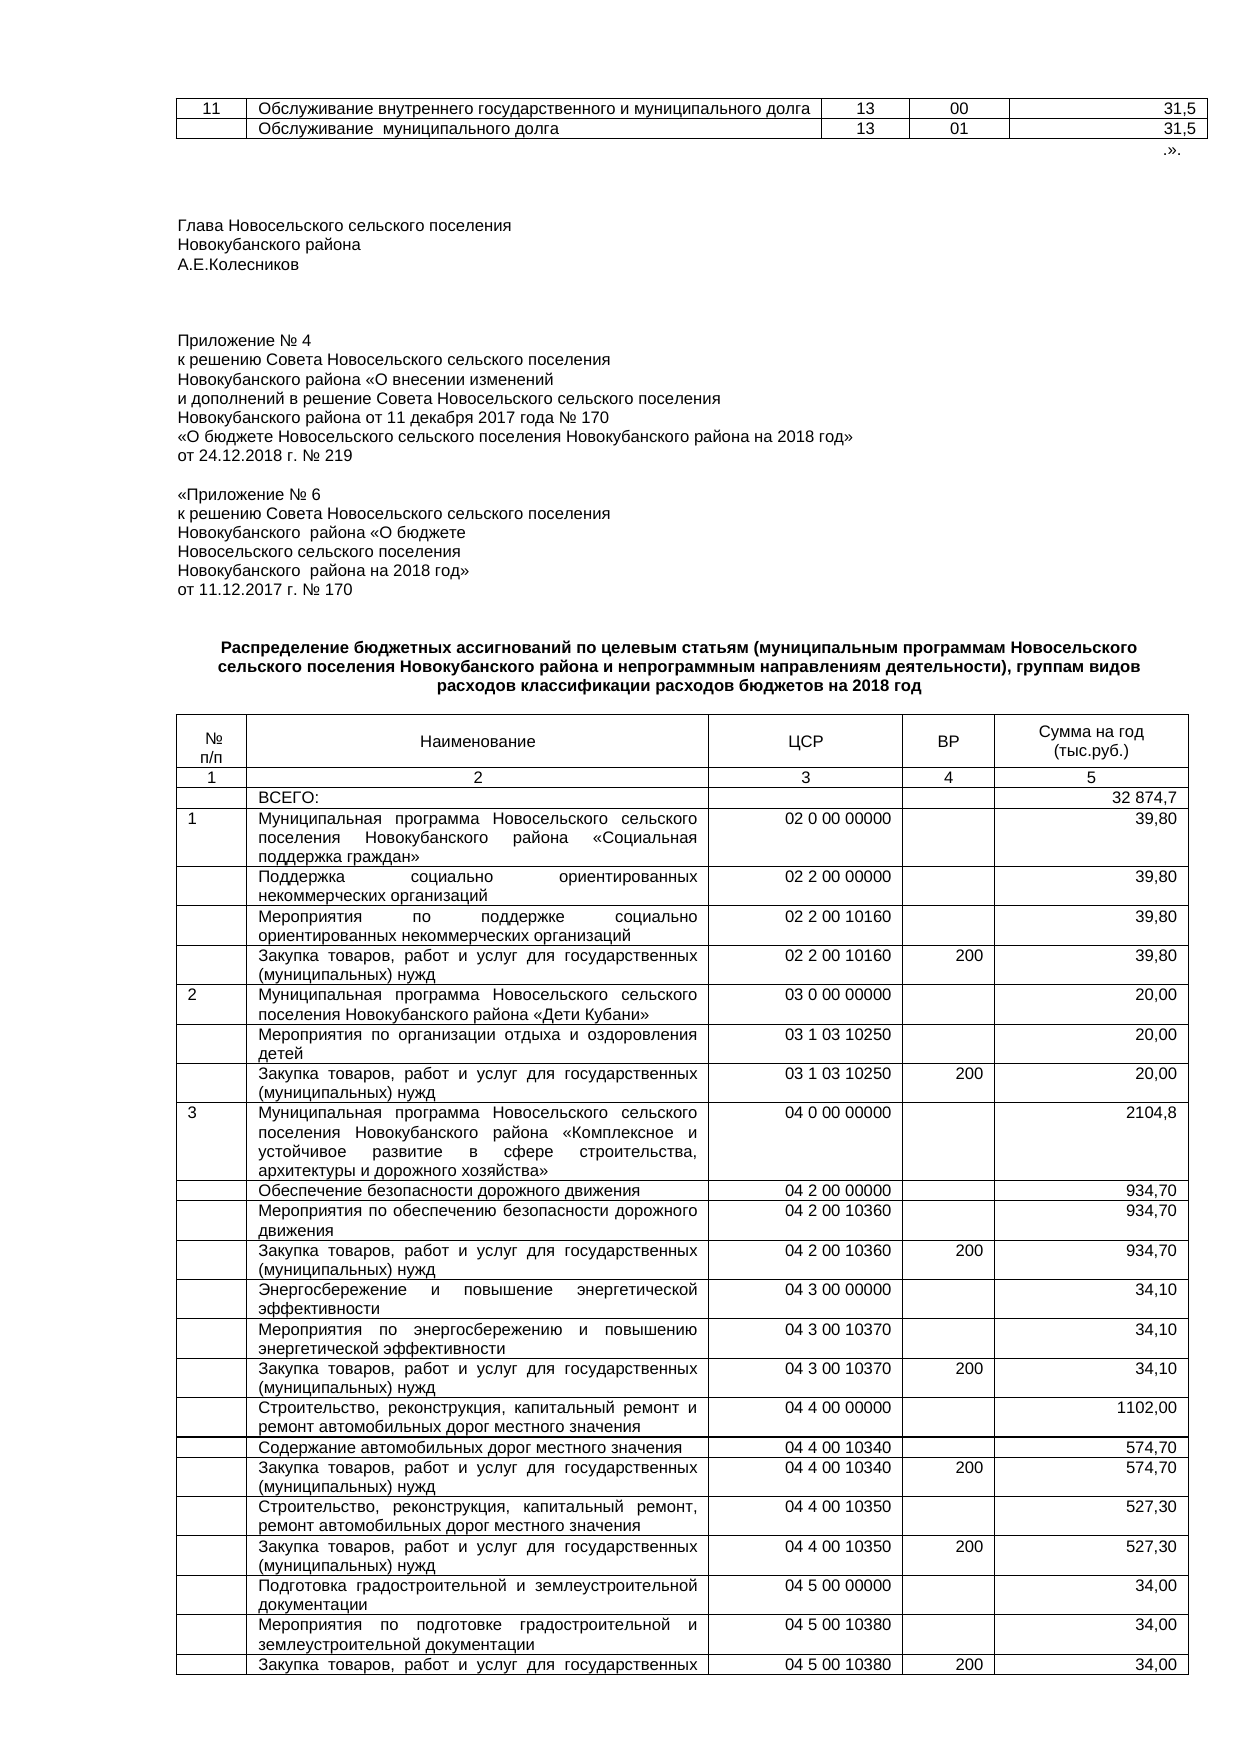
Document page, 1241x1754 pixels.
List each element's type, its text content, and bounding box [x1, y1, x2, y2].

table_cell 2 [177, 985, 246, 1023]
table_cell Строительство, реконструкция, капитальный ремонт и ремонт автомобильных дорог местного значения [247, 1398, 708, 1436]
table_cell 20,00 [995, 985, 1188, 1023]
table_cell 03 1 03 10250 [709, 1064, 902, 1102]
text А.Е.Колесников [177, 254, 1181, 273]
table_cell [177, 1536, 246, 1575]
table_cell Муниципальная программа Новосельского сельского поселения Новокубанского района «Дети Кубани» [247, 985, 708, 1023]
table_cell [903, 1181, 994, 1200]
text Новокубанского района «О бюджете [177, 523, 1181, 542]
table_cell [903, 1615, 994, 1653]
table_cell [903, 1438, 994, 1457]
table_cell 01 [910, 119, 1009, 138]
table_cell 200 [903, 1359, 994, 1397]
table_header Наименование [247, 715, 708, 767]
table_cell 31,5 [1010, 99, 1207, 118]
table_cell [247, 1536, 708, 1575]
table_header ВР [903, 715, 994, 767]
table_cell 2104,8 [995, 1103, 1188, 1180]
text «О бюджете Новосельского сельского поселения Новокубанского района на 2018 год» [177, 427, 1181, 446]
table_cell 34,00 [995, 1615, 1188, 1653]
table_cell 04 3 00 10370 [709, 1319, 902, 1358]
text Новокубанского района на 2018 год» [177, 561, 1181, 580]
table_cell 04 5 00 00000 [709, 1576, 902, 1614]
table_cell [903, 1280, 994, 1318]
table_cell Закупка товаров, работ и услуг для государственных (муниципальных) нужд [247, 1241, 708, 1279]
table_cell 39,80 [995, 906, 1188, 945]
table_cell Мероприятия по обеспечению безопасности дорожного движения [247, 1201, 708, 1239]
table_cell 13 [822, 119, 909, 138]
table_cell 04 4 00 10350 [709, 1497, 902, 1535]
table_cell 03 1 03 10250 [709, 1025, 902, 1063]
table_cell 34,10 [995, 1359, 1188, 1397]
table_cell [177, 1201, 246, 1239]
table_cell 04 3 00 00000 [709, 1280, 902, 1318]
text от 24.12.2018 г. № 219 [177, 446, 1181, 465]
table_cell 527,30 [995, 1497, 1188, 1535]
table_cell 200 [903, 1241, 994, 1279]
table_cell 32 874,7 [995, 788, 1188, 807]
table_cell Закупка товаров, работ и услуг для государственных (муниципальных) нужд [247, 946, 708, 984]
table_cell [903, 1201, 994, 1239]
table_cell Мероприятия по организации отдыха и оздоровления детей [247, 1025, 708, 1063]
text Новосельского сельского поселения [177, 542, 1181, 561]
table_cell [177, 119, 246, 138]
table_cell 200 [903, 1655, 994, 1674]
table_cell 20,00 [995, 1064, 1188, 1102]
table_cell Мероприятия по поддержке социально ориентированных некоммерческих организаций [247, 906, 708, 945]
table_cell 34,00 [995, 1655, 1188, 1674]
table_cell [177, 1398, 246, 1436]
table_cell 200 [903, 1458, 994, 1496]
table_cell [177, 1497, 246, 1535]
table_cell Содержание автомобильных дорог местного значения [247, 1438, 708, 1457]
table_cell ВСЕГО: [247, 788, 708, 807]
table_cell [903, 1497, 994, 1535]
table_cell 00 [910, 99, 1009, 118]
table_cell 04 2 00 10360 [709, 1201, 902, 1239]
text от 11.12.2017 г. № 170 [177, 580, 1181, 599]
table_cell [903, 788, 994, 807]
table_cell 934,70 [995, 1201, 1188, 1239]
table_cell 34,10 [995, 1319, 1188, 1358]
table_cell [903, 1576, 994, 1614]
table_cell [903, 809, 994, 866]
table_header Сумма на год (тыс.руб.) [995, 715, 1188, 767]
text «Приложение № 6 [177, 484, 1181, 503]
table_cell 200 [903, 1536, 994, 1575]
table_cell 200 [903, 1064, 994, 1102]
table_cell 2 [247, 768, 708, 787]
table_cell 1102,00 [995, 1398, 1188, 1436]
table_cell 04 2 00 10360 [709, 1241, 902, 1279]
table_cell 574,70 [995, 1458, 1188, 1496]
table_cell 04 0 00 00000 [709, 1103, 902, 1180]
table_cell 04 4 00 00000 [709, 1398, 902, 1436]
table_cell 20,00 [995, 1025, 1188, 1063]
text Новокубанского района [177, 235, 1181, 254]
table_cell Обслуживание внутреннего государственного и муниципального долга [247, 99, 821, 118]
table_cell [903, 1103, 994, 1180]
table_cell 04 2 00 00000 [709, 1181, 902, 1200]
table_cell 34,10 [995, 1280, 1188, 1318]
table_cell 02 2 00 10160 [709, 946, 902, 984]
table_cell 04 3 00 10370 [709, 1359, 902, 1397]
table_cell [177, 1458, 246, 1496]
table_cell [177, 1319, 246, 1358]
table_cell Закупка товаров, работ и услуг для государственных (муниципальных) нужд [247, 1458, 708, 1496]
table_cell [903, 1025, 994, 1063]
table_cell Обеспечение безопасности дорожного движения [247, 1181, 708, 1200]
table_cell Поддержка социально ориентированных некоммерческих организаций [247, 867, 708, 905]
table_cell 39,80 [995, 867, 1188, 905]
table_cell [177, 1655, 246, 1674]
table_cell [177, 1181, 246, 1200]
table_cell Строительство, реконструкция, капитальный ремонт, ремонт автомобильных дорог местного значения [247, 1497, 708, 1535]
table_cell 04 5 00 10380 [709, 1655, 902, 1674]
text Новокубанского района «О внесении изменений [177, 369, 1181, 388]
table_cell 1 [177, 809, 246, 866]
table_cell 574,70 [995, 1438, 1188, 1457]
table_cell 02 2 00 10160 [709, 906, 902, 945]
text к решению Совета Новосельского сельского поселения [177, 503, 1181, 523]
table_cell [177, 1280, 246, 1318]
table_cell 934,70 [995, 1181, 1188, 1200]
text к решению Совета Новосельского сельского поселения [177, 350, 1181, 369]
table_cell 39,80 [995, 809, 1188, 866]
text Глава Новосельского сельского поселения [177, 216, 1181, 235]
table_cell Муниципальная программа Новосельского сельского поселения Новокубанского района «Социальная поддержка граждан» [247, 809, 708, 866]
table_cell 11 [177, 99, 246, 118]
table_cell 04 4 00 10350 [709, 1536, 902, 1575]
table_cell 4 [903, 768, 994, 787]
table_cell Мероприятия по энергосбережению и повышению энергетической эффективности [247, 1319, 708, 1358]
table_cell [247, 1655, 708, 1674]
table_cell Закупка товаров, работ и услуг для государственных (муниципальных) нужд [247, 1359, 708, 1397]
table_cell 04 4 00 10340 [709, 1458, 902, 1496]
table_cell 3 [709, 768, 902, 787]
table_cell 3 [177, 1103, 246, 1180]
table_header № п/п [177, 715, 246, 767]
table_cell [903, 1319, 994, 1358]
table_cell [177, 1241, 246, 1279]
table_cell Подготовка градостроительной и землеустроительной документации [247, 1576, 708, 1614]
table_cell Обслуживание муниципального долга [247, 119, 821, 138]
table_cell 04 4 00 10340 [709, 1438, 902, 1457]
text .». [177, 139, 1181, 158]
table_cell 39,80 [995, 946, 1188, 984]
text Приложение № 4 [177, 331, 1181, 350]
table_cell [177, 1615, 246, 1653]
table_cell 31,5 [1010, 119, 1207, 138]
table_cell 34,00 [995, 1576, 1188, 1614]
table_cell [709, 788, 902, 807]
table_cell [177, 1025, 246, 1063]
table_cell 13 [822, 99, 909, 118]
table_cell 02 0 00 00000 [709, 809, 902, 866]
text Распределение бюджетных ассигнований по целевым статьям (муниципальным программам Новосельского сельского поселения Новокубанского района и непрограммным направлениям деятельности), группам видов расходов классификации расходов бюджетов на 2018 год [177, 638, 1181, 695]
table_cell [903, 906, 994, 945]
table_cell [177, 1064, 246, 1102]
table_cell [177, 867, 246, 905]
table_cell 5 [995, 768, 1188, 787]
table_cell [177, 906, 246, 945]
table_cell 02 2 00 00000 [709, 867, 902, 905]
table_cell [177, 1359, 246, 1397]
table_cell [177, 788, 246, 807]
table_cell [903, 1398, 994, 1436]
table_cell 03 0 00 00000 [709, 985, 902, 1023]
table_cell [903, 985, 994, 1023]
table_cell Энергосбережение и повышение энергетической эффективности [247, 1280, 708, 1318]
table_cell Муниципальная программа Новосельского сельского поселения Новокубанского района «Комплексное и устойчивое развитие в сфере строительства, архитектуры и дорожного хозяйства» [247, 1103, 708, 1180]
table_cell [177, 1576, 246, 1614]
table_cell [177, 1438, 246, 1457]
table_cell 04 5 00 10380 [709, 1615, 902, 1653]
table_cell 527,30 [995, 1536, 1188, 1575]
table_cell Закупка товаров, работ и услуг для государственных (муниципальных) нужд [247, 1064, 708, 1102]
table_cell [903, 867, 994, 905]
table_cell 200 [903, 946, 994, 984]
table_cell Мероприятия по подготовке градостроительной и землеустроительной документации [247, 1615, 708, 1653]
text и дополнений в решение Совета Новосельского сельского поселения [177, 388, 1181, 408]
table_header ЦСР [709, 715, 902, 767]
table_cell [177, 946, 246, 984]
text Новокубанского района от 11 декабря 2017 года № 170 [177, 408, 1181, 427]
table_cell 1 [177, 768, 246, 787]
table_cell 934,70 [995, 1241, 1188, 1279]
